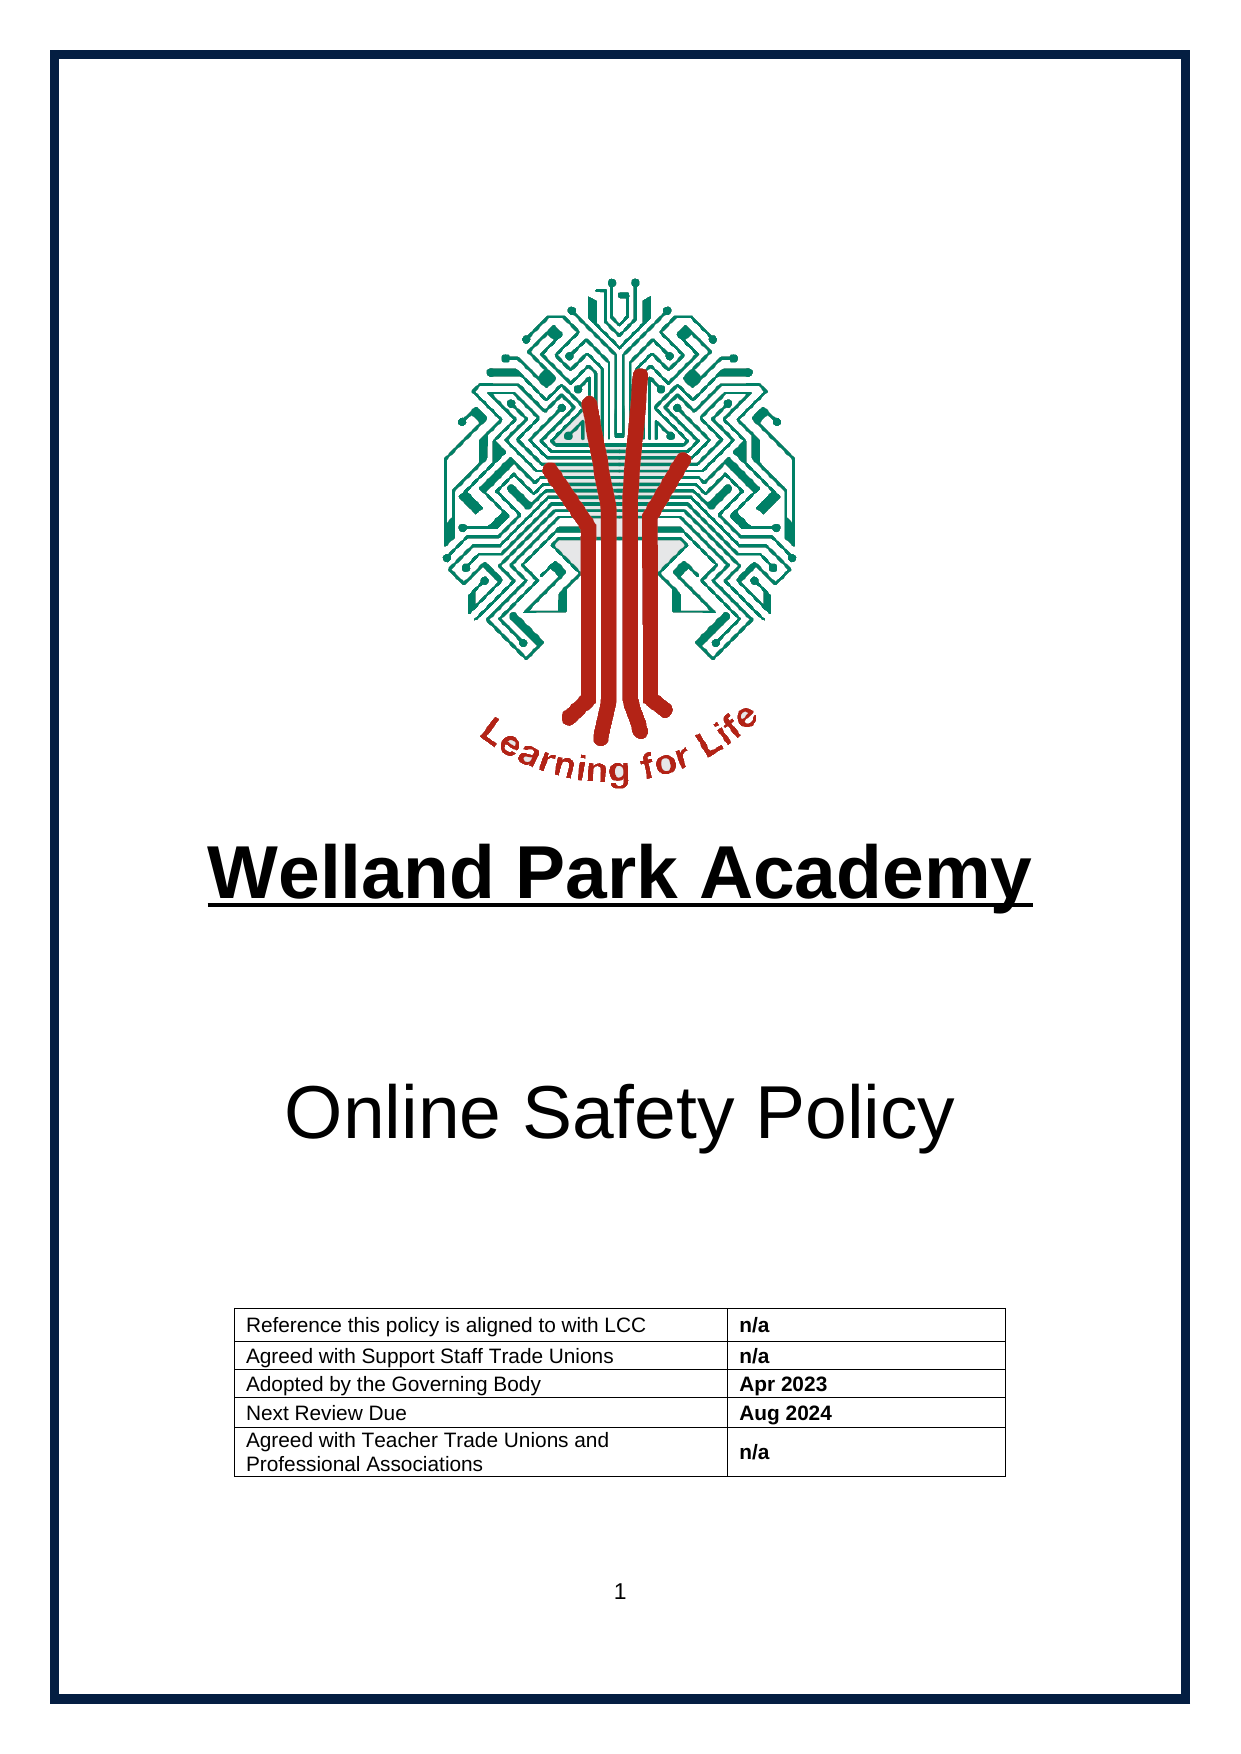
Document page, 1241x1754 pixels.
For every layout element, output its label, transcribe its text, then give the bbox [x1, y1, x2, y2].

text Online Safety Policy [150, 1068, 1090, 1154]
table_cell n/a [728, 1342, 1005, 1369]
table_cell Agreed with Teacher Trade Unions and Professional Associations [235, 1428, 727, 1476]
picture [433, 270, 807, 804]
table_header Reference this policy is aligned to with LCC [235, 1309, 727, 1341]
table_cell Next Review Due [235, 1398, 727, 1427]
table_cell n/a [728, 1428, 1005, 1476]
table_cell Adopted by the Governing Body [235, 1370, 727, 1397]
table_header n/a [728, 1309, 1005, 1341]
table_cell Aug 2024 [728, 1398, 1005, 1427]
table_cell Apr 2023 [728, 1370, 1005, 1397]
table_cell Agreed with Support Staff Trade Unions [235, 1342, 727, 1369]
text Welland Park Academy [150, 828, 1090, 914]
